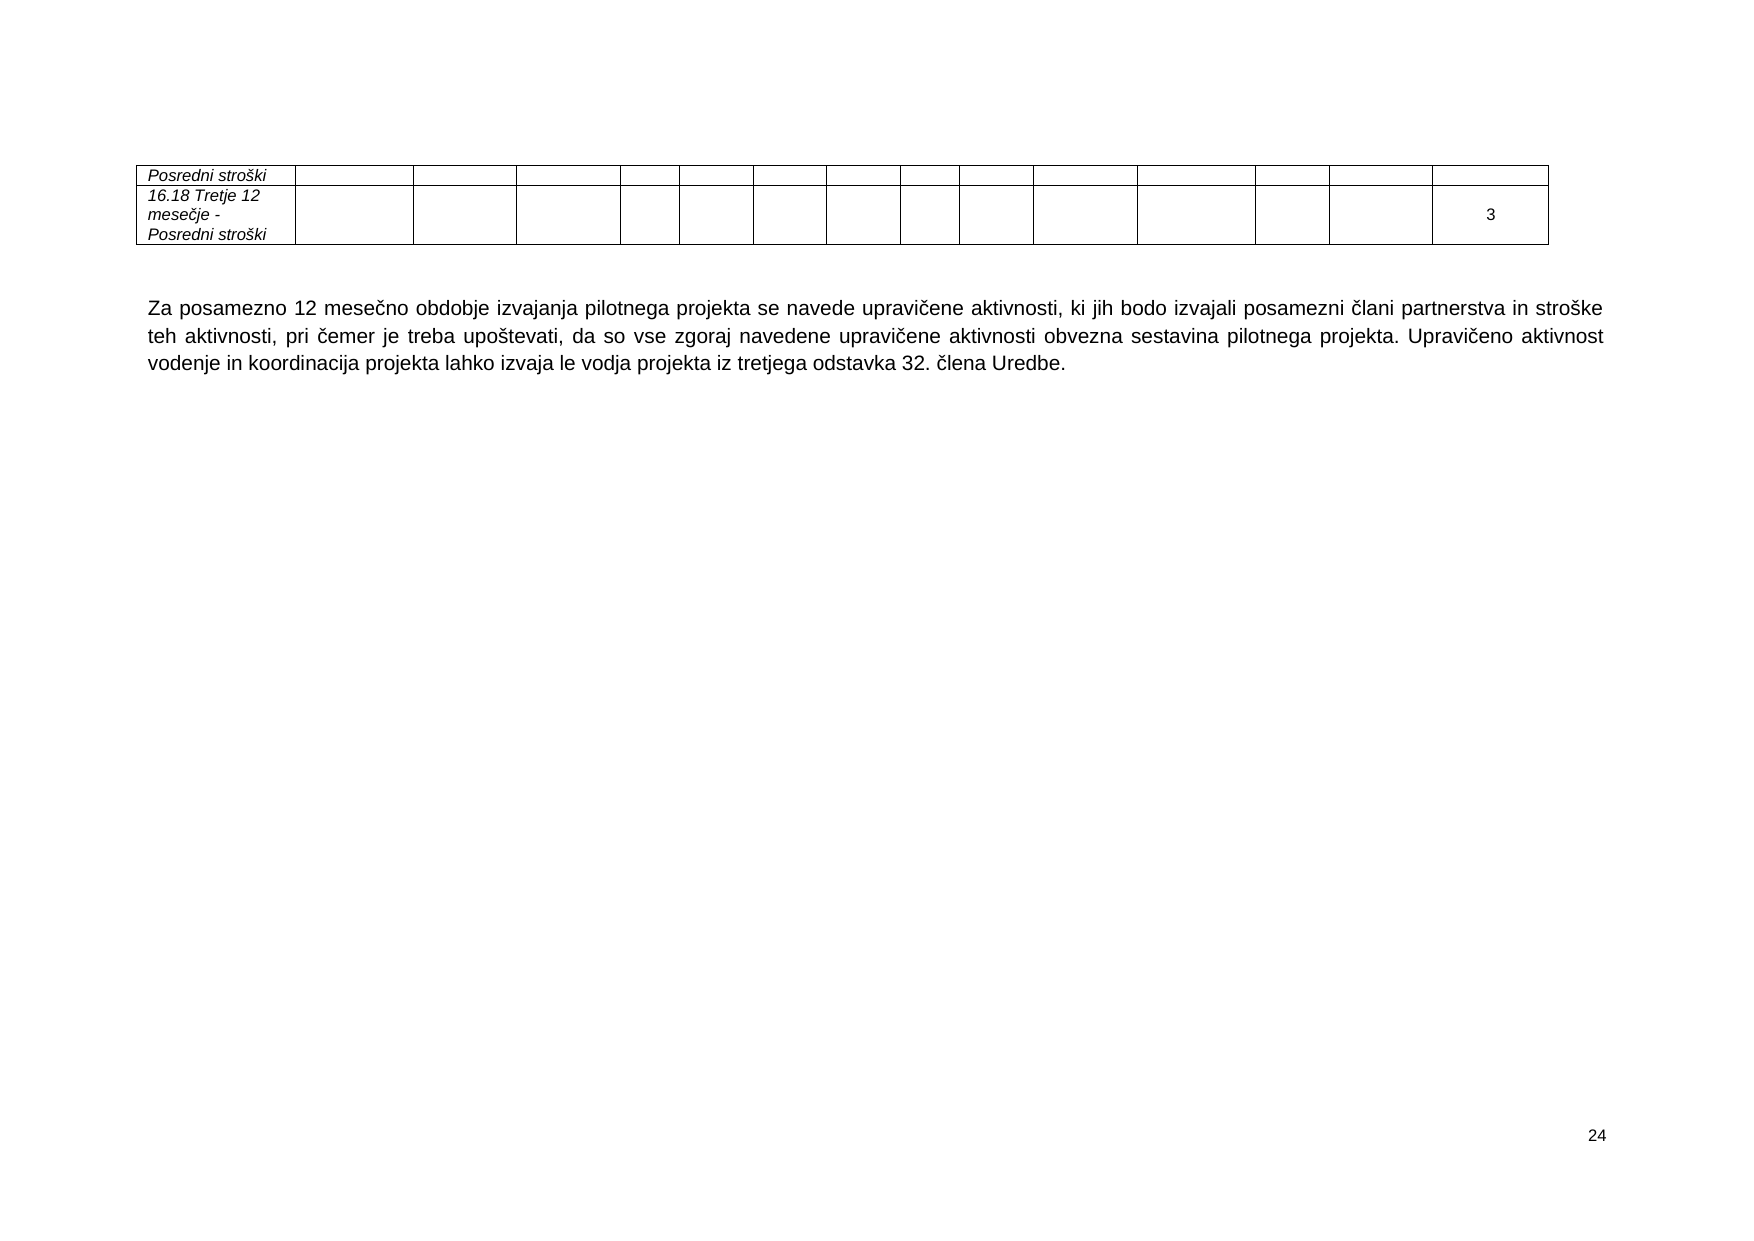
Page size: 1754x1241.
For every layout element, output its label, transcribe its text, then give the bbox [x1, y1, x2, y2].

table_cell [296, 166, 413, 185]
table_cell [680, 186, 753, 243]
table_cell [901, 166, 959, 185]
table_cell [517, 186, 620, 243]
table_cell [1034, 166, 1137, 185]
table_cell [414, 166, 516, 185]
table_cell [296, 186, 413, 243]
text Za posamezno 12 mesečno obdobje izvajanja pilotnega projekta se navede upravičene aktivnosti, ki jih bodo izvajali posamezni člani partnerstva in stroške teh aktivnosti, pri čemer je treba upoštevati, da so vse zgoraj navedene upravičene aktivnosti obvezna sestavina pilotnega projekta. Upravičeno aktivnost vodenje in koordinacija projekta lahko izvaja le vodja projekta iz tretjega odstavka 32. člena Uredbe. [148, 296, 1606, 375]
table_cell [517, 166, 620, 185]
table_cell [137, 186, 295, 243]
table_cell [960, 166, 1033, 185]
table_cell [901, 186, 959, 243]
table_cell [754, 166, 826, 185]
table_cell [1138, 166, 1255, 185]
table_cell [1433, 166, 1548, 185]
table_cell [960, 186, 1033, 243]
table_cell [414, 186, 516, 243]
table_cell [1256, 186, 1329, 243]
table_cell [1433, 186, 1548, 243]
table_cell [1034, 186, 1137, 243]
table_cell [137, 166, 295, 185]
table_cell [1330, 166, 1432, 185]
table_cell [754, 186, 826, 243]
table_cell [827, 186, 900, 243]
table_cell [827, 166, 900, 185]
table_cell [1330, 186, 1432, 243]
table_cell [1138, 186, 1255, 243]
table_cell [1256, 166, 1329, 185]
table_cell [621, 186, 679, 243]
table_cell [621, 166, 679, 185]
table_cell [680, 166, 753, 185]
